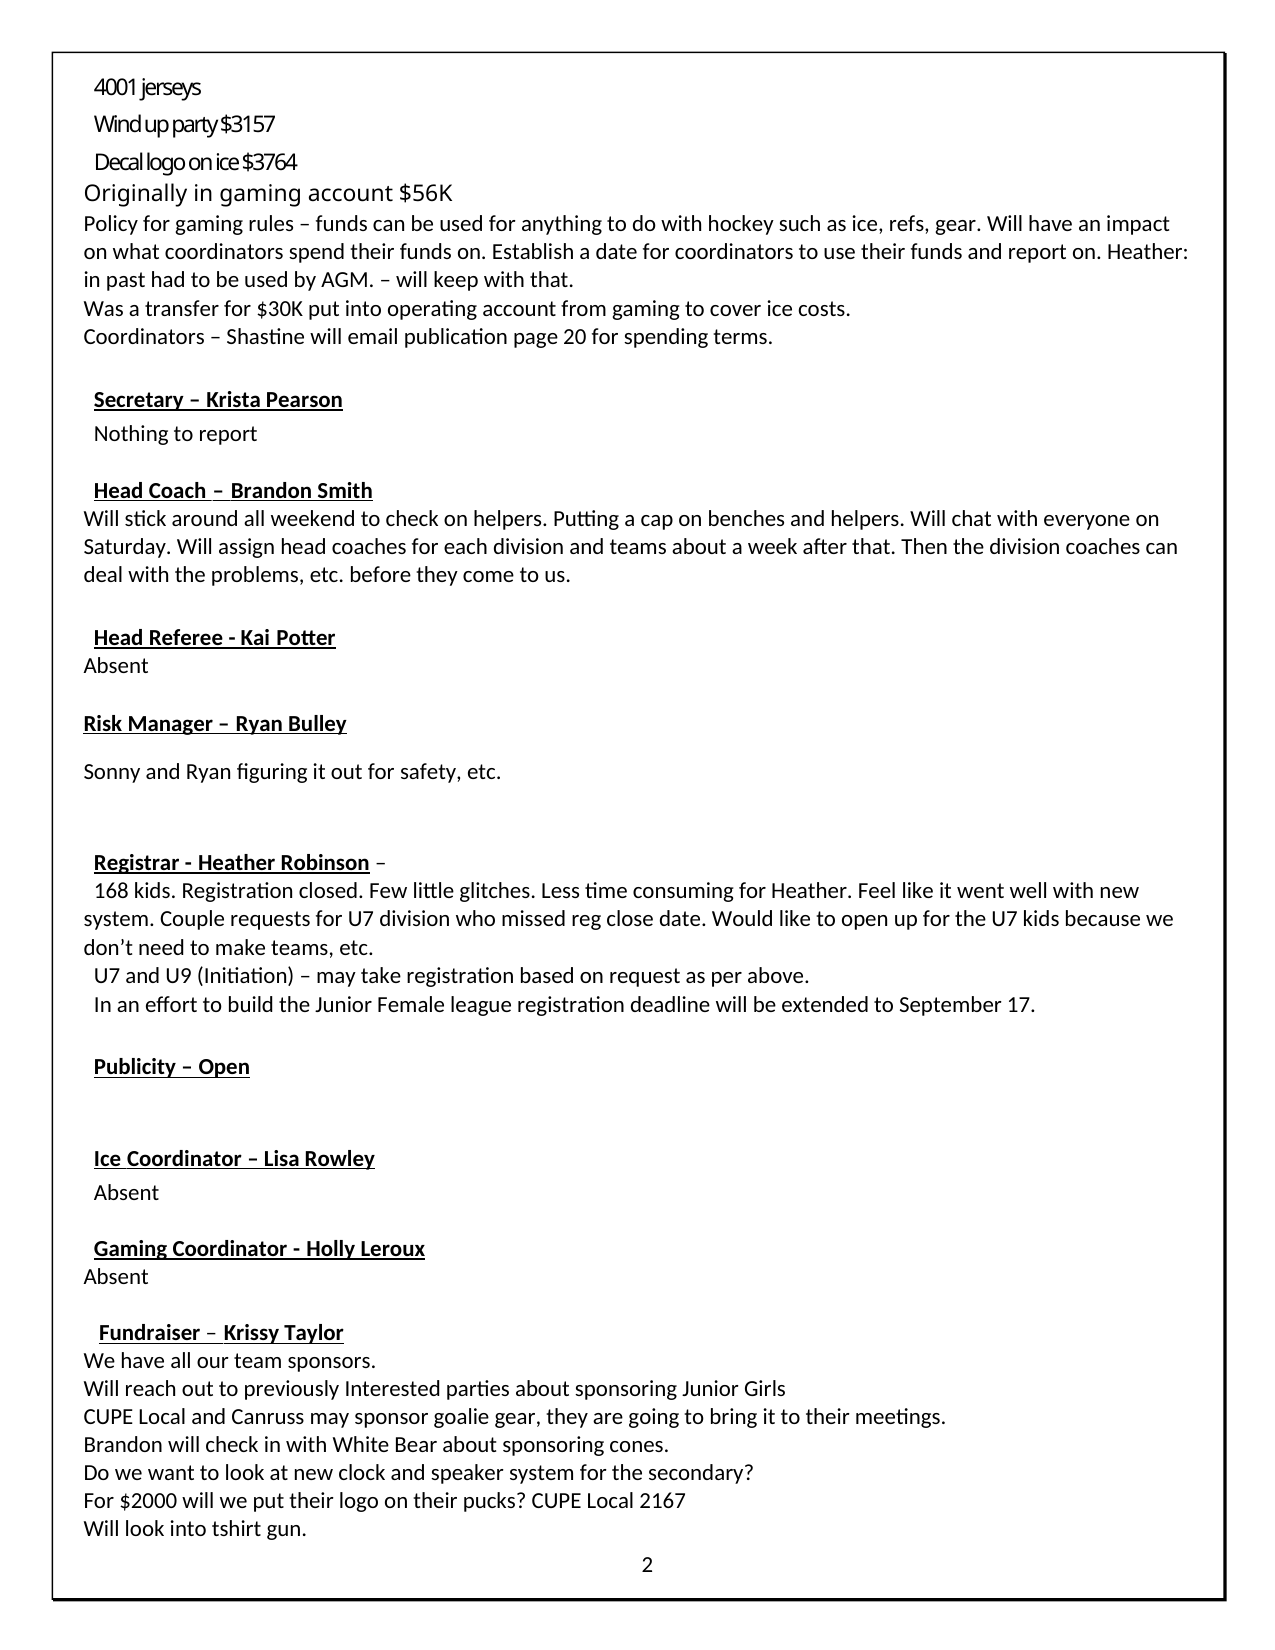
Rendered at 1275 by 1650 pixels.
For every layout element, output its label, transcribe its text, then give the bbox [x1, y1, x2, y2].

text Nothing to report [94, 419, 1194, 447]
text In an effort to build the Junior Female league registration deadline will be extended to September 17. [83, 990, 1194, 1018]
text Head Coach – Brandon Smith [94, 476, 1194, 504]
text Do we want to look at new clock and speaker system for the secondary? [83, 1458, 1194, 1487]
text Was a transfer for $30K put into operating account from gaming to cover ice costs. [83, 294, 1194, 322]
text Will stick around all weekend to check on helpers. Putting a cap on benches and helpers. Will chat with everyone on Saturday. Will assign head coaches for each division and teams about a week after that. Then the division coaches can deal with the problems, etc. before they come to us. [83, 504, 1194, 588]
text Brandon will check in with White Bear about sponsoring cones. [83, 1431, 1194, 1458]
text We have all our team sponsors. [83, 1346, 1194, 1374]
text Head Referee - Kai Potter [94, 623, 1194, 651]
text Originally in gaming account $56K [83, 177, 1194, 209]
text Sonny and Ryan figuring it out for safety, etc. [83, 757, 1194, 785]
text Absent [83, 1262, 1194, 1290]
text Wind up party $3157 [94, 108, 1194, 139]
text Registrar - Heather Robinson – [94, 848, 1194, 876]
text 168 kids. Registration closed. Few little glitches. Less time consuming for Heather. Feel like it went well with new system. Couple requests for U7 division who missed reg close date. Would like to open up for the U7 kids because we don’t need to make teams, etc. [83, 877, 1194, 961]
text Will reach out to previously Interested parties about sponsoring Junior Girls [83, 1374, 1194, 1402]
text 4001 jerseys [94, 71, 1194, 102]
text Decal logo on ice $3764 [94, 146, 1194, 177]
text Secretary – Krista Pearson [94, 385, 1194, 413]
text Absent [83, 652, 1194, 679]
text Absent [94, 1178, 1194, 1206]
text Gaming Coordinator - Holly Leroux [94, 1234, 1194, 1262]
text Coordinators – Shastine will email publication page 20 for spending terms. [83, 322, 1194, 350]
text Ice Coordinator – Lisa Rowley [94, 1144, 1194, 1172]
text For $2000 will we put their logo on their pucks? CUPE Local 2167 [83, 1487, 1194, 1514]
text Publicity – Open [94, 1052, 1194, 1081]
text CUPE Local and Canruss may sponsor goalie gear, they are going to bring it to their meetings. [83, 1402, 1194, 1431]
text Will look into tshirt gun. [83, 1514, 1194, 1543]
text Policy for gaming rules – funds can be used for anything to do with hockey such as ice, refs, gear. Will have an impact on what coordinators spend their funds on. Establish a date for coordinators to use their funds and report on. Heather: in past had to be used by AGM. – will keep with that. [83, 209, 1194, 293]
text U7 and U9 (Initiation) – may take registration based on request as per above. [83, 961, 1194, 989]
text Risk Manager – Ryan Bulley [83, 709, 1194, 737]
text Fundraiser – Krissy Taylor [83, 1318, 1194, 1346]
